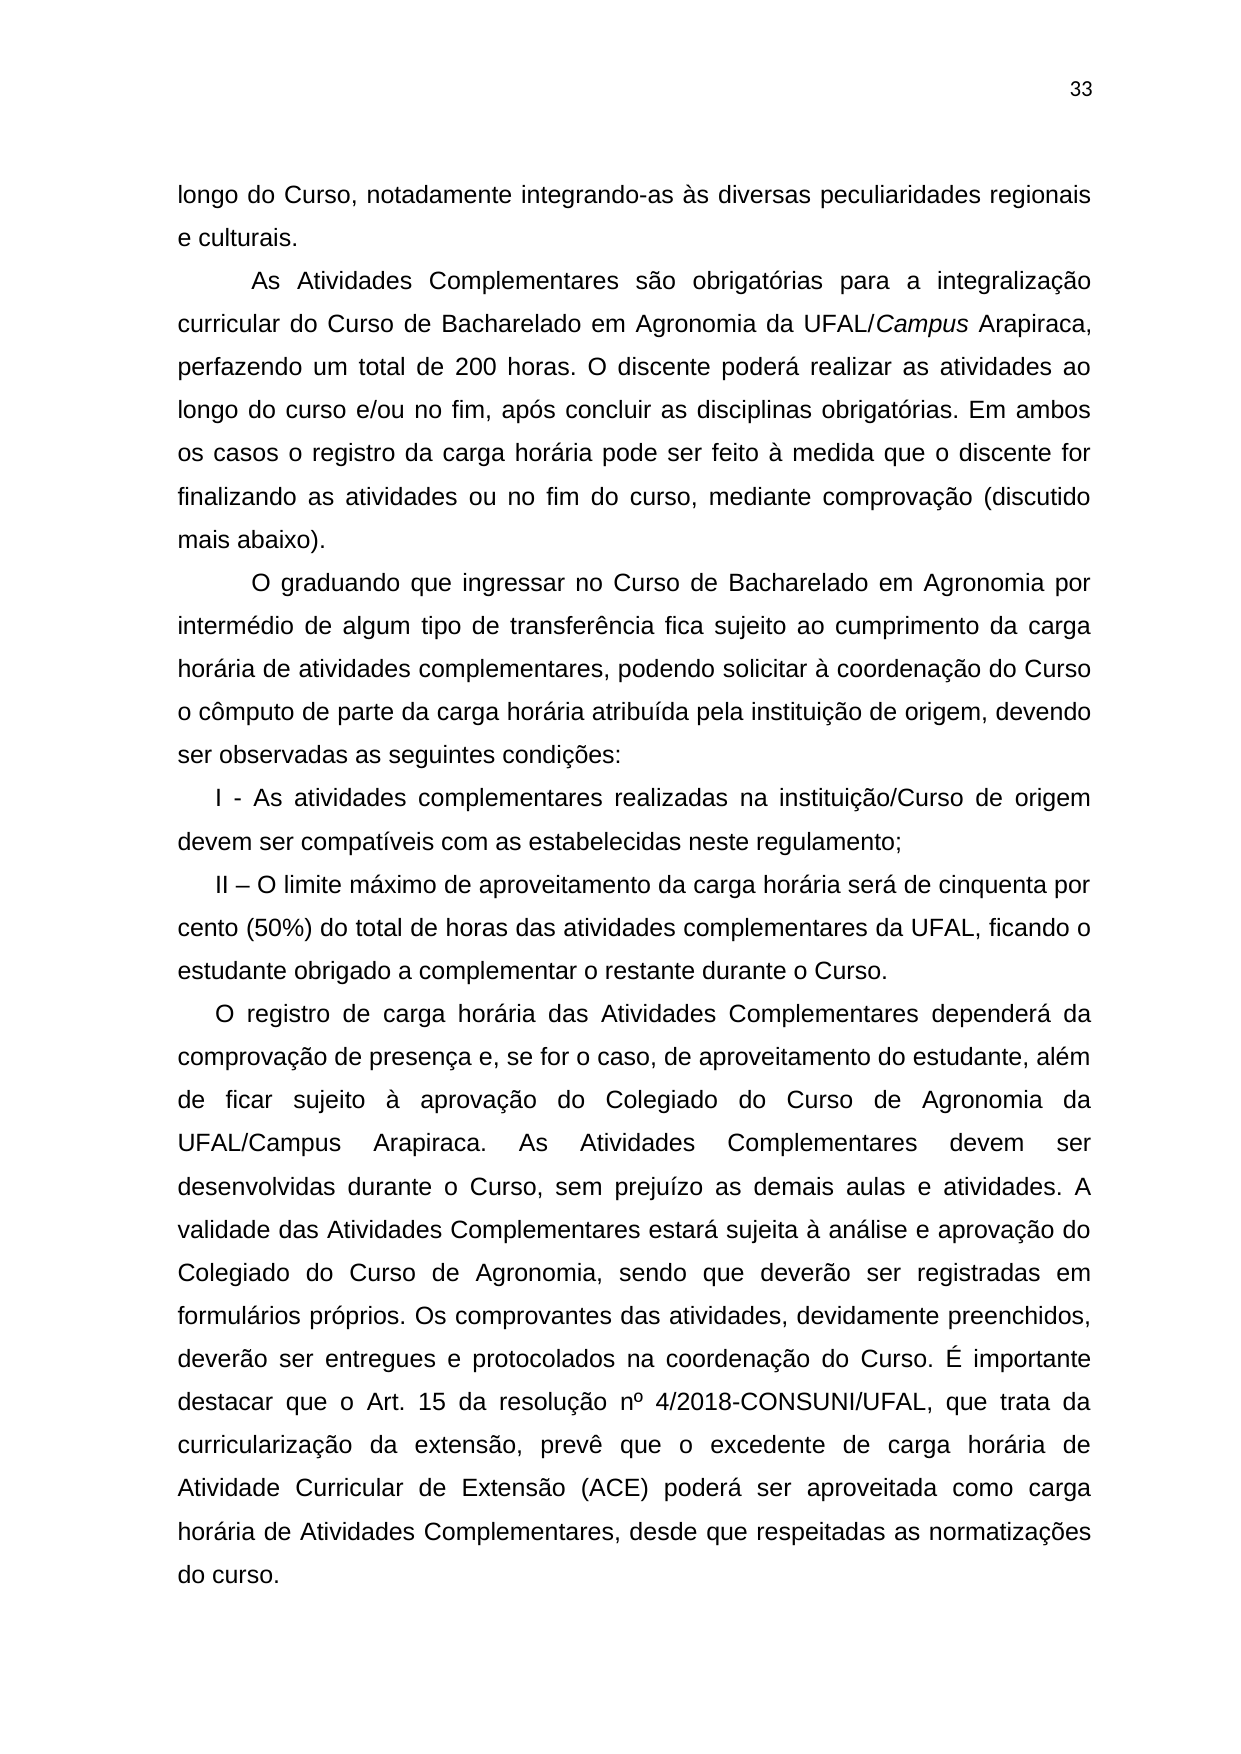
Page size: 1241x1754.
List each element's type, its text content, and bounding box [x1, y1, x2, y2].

text O graduando que ingressar no Curso de Bacharelado em Agronomia por intermédio de algum tipo de transferência fica sujeito ao cumprimento da carga horária de atividades complementares, podendo solicitar à coordenação do Curso o cômputo de parte da carga horária atribuída pela instituição de origem, devendo ser observadas as seguintes condições: [177, 568, 1092, 769]
text As Atividades Complementares são obrigatórias para a integralização curricular do Curso de Bacharelado em Agronomia da UFAL/Campus Arapiraca, perfazendo um total de 200 horas. O discente poderá realizar as atividades ao longo do curso e/ou no fim, após concluir as disciplinas obrigatórias. Em ambos os casos o registro da carga horária pode ser feito à medida que o discente for finalizando as atividades ou no fim do curso, mediante comprovação (discutido mais abaixo). [177, 266, 1092, 553]
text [177, 179, 1092, 251]
text II – O limite máximo de aproveitamento da carga horária será de cinquenta por cento (50%) do total de horas das atividades complementares da UFAL, ficando o estudante obrigado a complementar o restante durante o Curso. [177, 869, 1092, 984]
text O registro de carga horária das Atividades Complementares dependerá da comprovação de presença e, se for o caso, de aproveitamento do estudante, além de ficar sujeito à aprovação do Colegiado do Curso de Agronomia da UFAL/Campus Arapiraca. As Atividades Complementares devem ser desenvolvidas durante o Curso, sem prejuízo as demais aulas e atividades. A validade das Atividades Complementares estará sujeita à análise e aprovação do Colegiado do Curso de Agronomia, sendo que deverão ser registradas em formulários próprios. Os comprovantes das atividades, devidamente preenchidos, deverão ser entregues e protocolados na coordenação do Curso. É importante destacar que o Art. 15 da resolução nº 4/2018-CONSUNI/UFAL, que trata da curricularização da extensão, prevê que o excedente de carga horária de Atividade Curricular de Extensão (ACE) poderá ser aproveitada como carga horária de Atividades Complementares, desde que respeitadas as normatizações do curso. [177, 999, 1092, 1588]
text I - As atividades complementares realizadas na instituição/Curso de origem devem ser compatíveis com as estabelecidas neste regulamento; [177, 783, 1092, 855]
